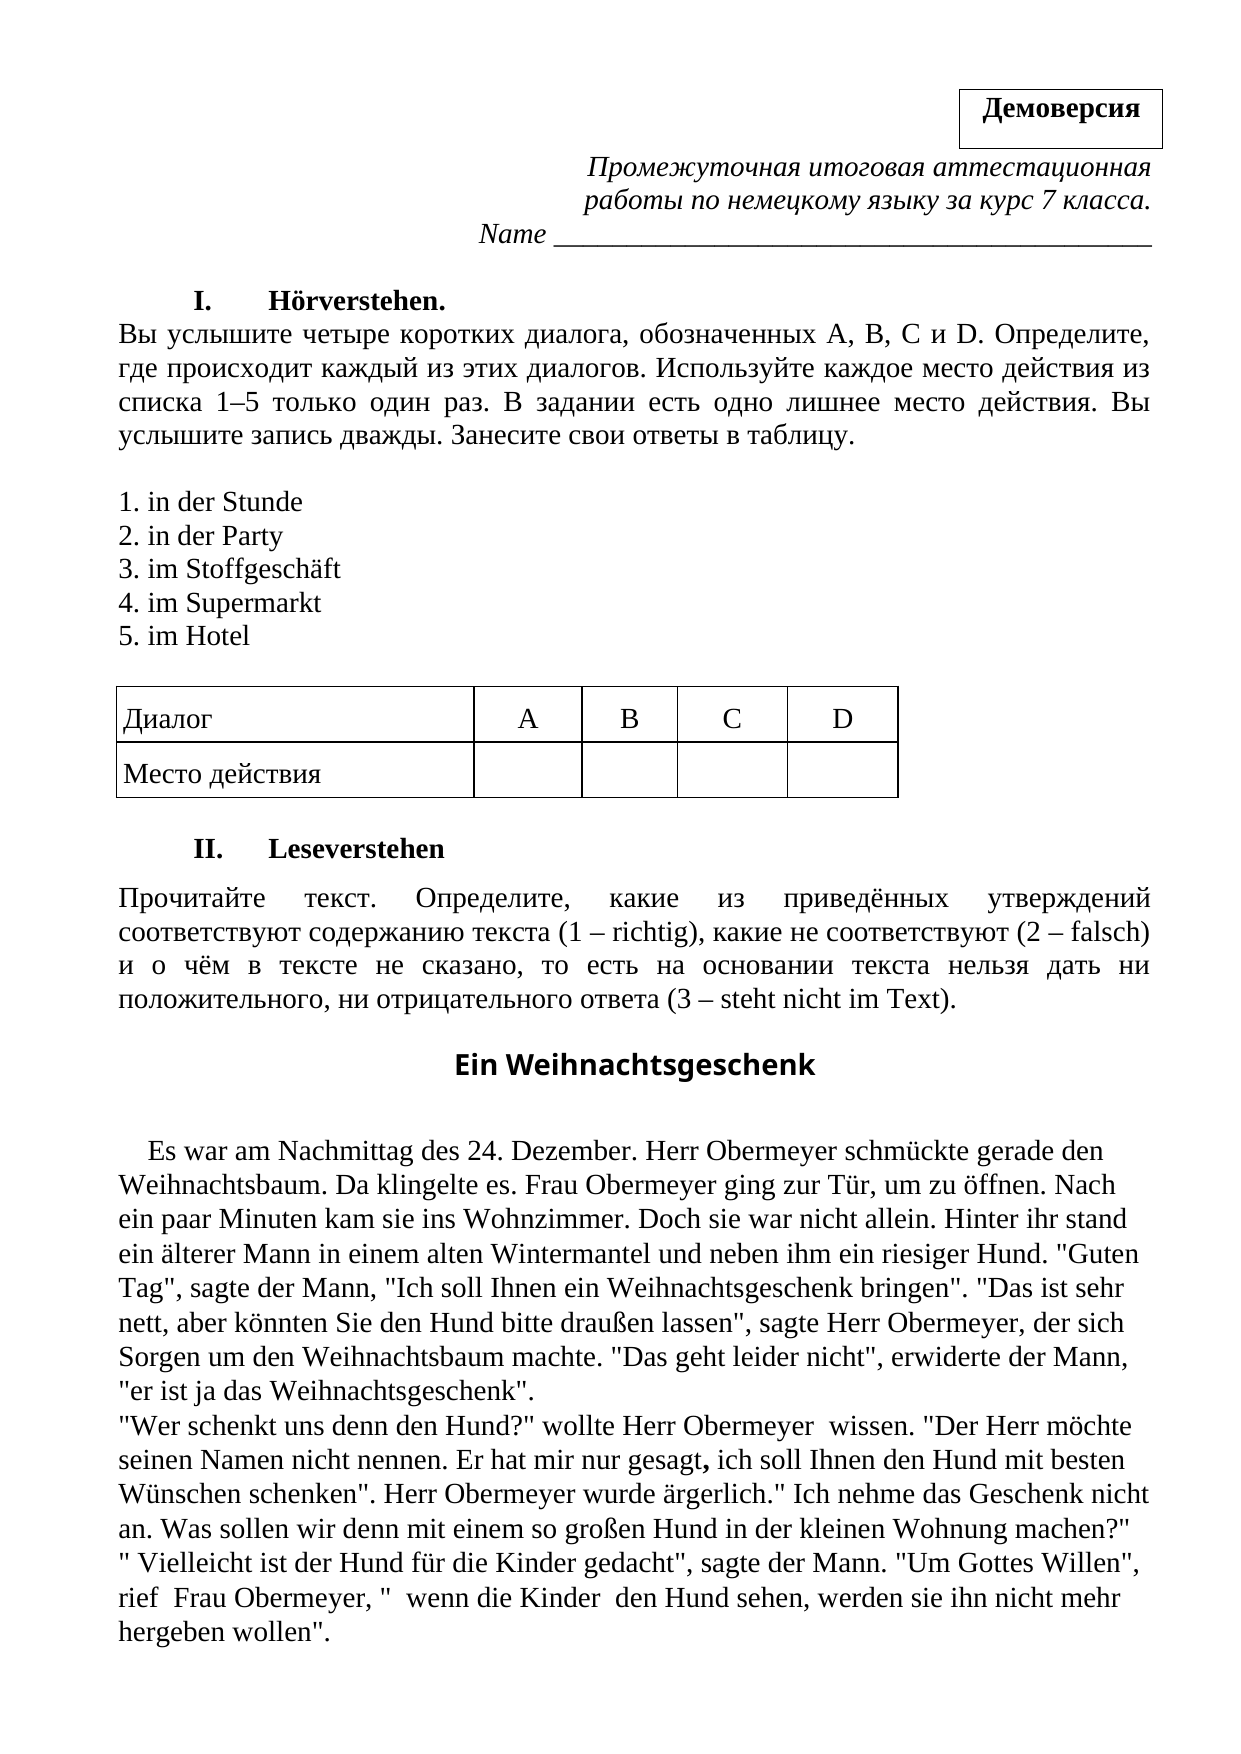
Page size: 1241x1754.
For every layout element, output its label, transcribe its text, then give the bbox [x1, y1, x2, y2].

table_header Диалог [117, 687, 473, 741]
table_cell [475, 743, 581, 796]
text Name _________________________________________ [118, 216, 1152, 249]
table_header D [788, 687, 897, 741]
text Промежуточная итоговая аттестационная [118, 149, 1152, 182]
table_cell Место действия [117, 743, 473, 796]
text 1. in der Stunde [118, 484, 1152, 518]
text 5. im Hotel [118, 618, 1152, 652]
text Вы услышите четыре коротких диалога, обозначенных А, B, C и D. Определите, где происходит каждый из этих диалогов. Используйте каждое место действия из списка 1–5 только один раз. В задании есть одно лишнее место действия. Вы услышите запись дважды. Занесите свои ответы в таблицу. [118, 317, 1152, 451]
table_header Демоверсия [960, 90, 1162, 148]
table_header A [475, 687, 581, 741]
text работы по немецкому языку за курс 7 класса. [118, 182, 1152, 216]
text 4. im Supermarkt [118, 585, 1152, 618]
text 3. im Stoffgeschäft [118, 551, 1152, 585]
text 2. in der Party [118, 518, 1152, 551]
list Leseverstehen [193, 832, 1152, 865]
text Прочитайте текст. Определите, какие из приведённых утверждений соответствуют содержанию текста (1 – richtig), какие не соответствуют (2 – falsch) и о чём в тексте не сказано, то есть на основании текста нельзя дать ни положительного, ни отрицательного ответа (3 – steht nicht im Text). [118, 880, 1152, 1014]
list Hörverstehen. [193, 283, 1152, 317]
text "Wer schenkt uns denn den Hund?" wollte Herr Obermeyer wissen. "Der Herr möchte seinen Namen nicht nennen. Er hat mir nur gesagt, ich soll Ihnen den Hund mit besten Wünschen schenken". Herr Obermeyer wurde ärgerlich." Ich nehme das Geschenk nicht an. Was sollen wir denn mit einem so großen Hund in der kleinen Wohnung machen?" " Vielleicht ist der Hund für die Kinder gedacht", sagte der Mann. "Um Gottes Willen", rief Frau Obermeyer, " wenn die Kinder den Hund sehen, werden sie ihn nicht mehr hergeben wollen". [118, 1407, 1152, 1648]
text Ein Weihnachtsgeschenk [118, 1044, 1152, 1084]
table_cell [788, 743, 897, 796]
text Es war am Nachmittag des 24. Dezember. Herr Obermeyer schmückte gerade den Weihnachtsbaum. Da klingelte es. Frau Obermeyer ging zur Tür, um zu öffnen. Nach ein paar Minuten kam sie ins Wohnzimmer. Doch sie war nicht allein. Hinter ihr stand ein älterer Mann in einem alten Wintermantel und neben ihm ein riesiger Hund. "Guten Tag", sagte der Mann, "Ich soll Ihnen ein Weihnachtsgeschenk bringen". "Das ist sehr nett, aber könnten Sie den Hund bitte draußen lassen", sagte Herr Obermeyer, der sich Sorgen um den Weihnachtsbaum machte. "Das geht leider nicht", erwiderte der Mann, "er ist ja das Weihnachtsgeschenk". [118, 1132, 1152, 1407]
table_cell [678, 743, 787, 796]
table_header C [678, 687, 787, 741]
table_cell [583, 743, 677, 796]
table_header B [583, 687, 677, 741]
